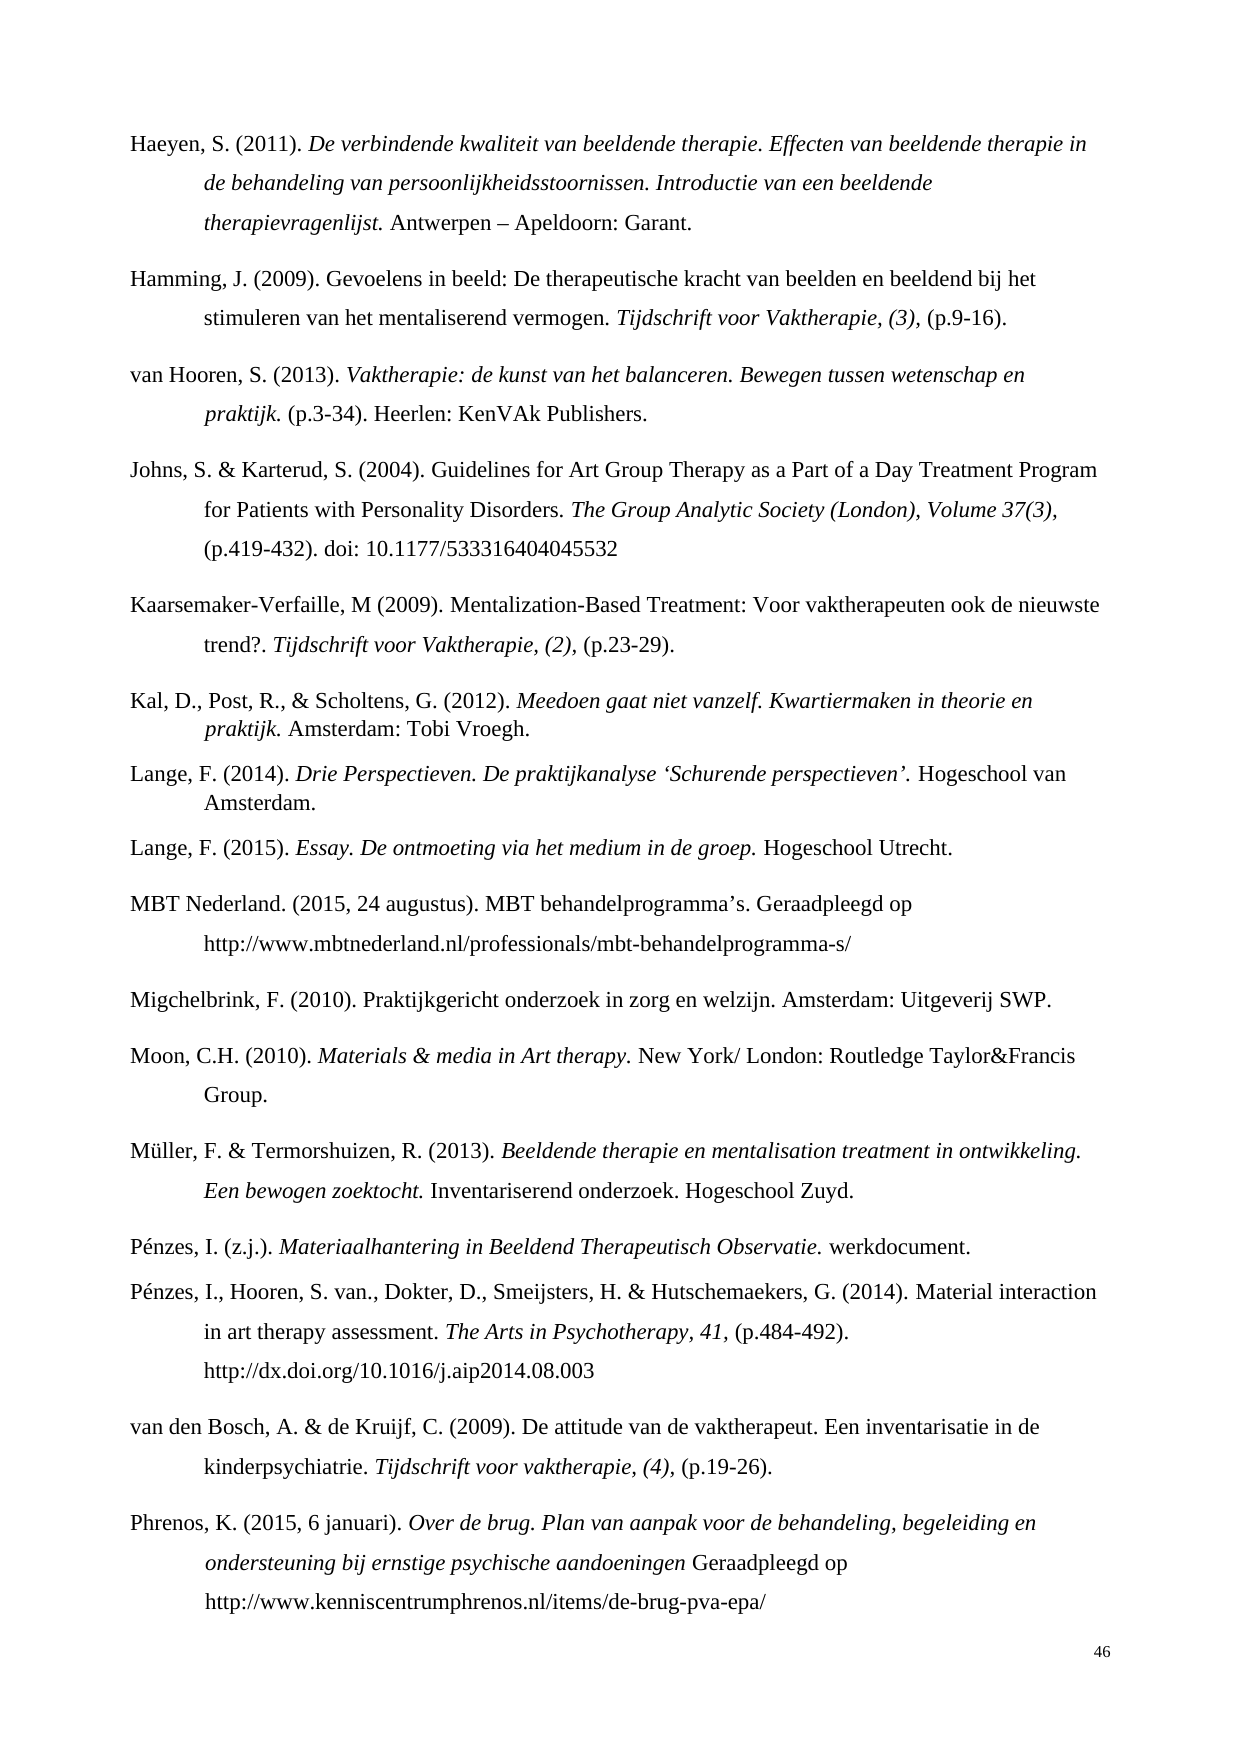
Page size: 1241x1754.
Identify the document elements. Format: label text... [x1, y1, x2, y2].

text Hamming, J. (2009). Gevoelens in beeld: De therapeutische kracht van beelden en beeldend bij het stimuleren van het mentaliserend vermogen. Tijdschrift voor Vaktherapie, (3), (p.9-16). [130, 265, 1110, 331]
text MBT Nederland. (2015, 24 augustus). MBT behandelprogramma’s. Geraadpleegd op http://www.mbtnederland.nl/professionals/mbt-behandelprogramma-s/ [130, 890, 1110, 956]
text van den Bosch, A. & de Kruijf, C. (2009). De attitude van de vaktherapeut. Een inventarisatie in de kinderpsychiatrie. Tijdschrift voor vaktherapie, (4), (p.19-26). [130, 1413, 1110, 1479]
text Migchelbrink, F. (2010). Praktijkgericht onderzoek in zorg en welzijn. Amsterdam: Uitgeverij SWP. [130, 986, 1110, 1012]
text Müller, F. & Termorshuizen, R. (2013). Beeldende therapie en mentalisation treatment in ontwikkeling. Een bewogen zoektocht. Inventariserend onderzoek. Hogeschool Zuyd. [130, 1138, 1110, 1203]
text Lange, F. (2014). Drie Perspectieven. De praktijkanalyse ‘Schurende perspectieven’. Hogeschool van Amsterdam. [130, 761, 1110, 815]
text Kal, D., Post, R., & Scholtens, G. (2012). Meedoen gaat niet vanzelf. Kwartiermaken in theorie en praktijk. Amsterdam: Tobi Vroegh. [130, 687, 1110, 742]
text Johns, S. & Karterud, S. (2004). Guidelines for Art Group Therapy as a Part of a Day Treatment Program for Patients with Personality Disorders. The Group Analytic Society (London), Volume 37(3), (p.419-432). doi: 10.1177/533316404045532 [130, 456, 1110, 562]
text van Hooren, S. (2013). Vaktherapie: de kunst van het balanceren. Bewegen tussen wetenschap en praktijk. (p.3-34). Heerlen: KenVAk Publishers. [130, 361, 1110, 426]
text Lange, F. (2015). Essay. De ontmoeting via het medium in de groep. Hogeschool Utrecht. [130, 834, 1110, 860]
text Haeyen, S. (2011). De verbindende kwaliteit van beeldende therapie. Effecten van beeldende therapie in de behandeling van persoonlijkheidsstoornissen. Introductie van een beeldende therapievragenlijst. Antwerpen – Apeldoorn: Garant. [130, 130, 1110, 235]
text Moon, C.H. (2010). Materials & media in Art therapy. New York/ London: Routledge Taylor&Francis Group. [130, 1042, 1110, 1108]
text Phrenos, K. (2015, 6 januari). Over de brug. Plan van aanpak voor de behandeling, begeleiding en ondersteuning bij ernstige psychische aandoeningen Geraadpleegd op http://www.kenniscentrumphrenos.nl/items/de-brug-pva-epa/ [130, 1509, 1110, 1614]
text Pénzes, I., Hooren, S. van., Dokter, D., Smeijsters, H. & Hutschemaekers, G. (2014). Material interaction in art therapy assessment. The Arts in Psychotherapy, 41, (p.484-492). http://dx.doi.org/10.1016/j.aip2014.08.003 [130, 1278, 1110, 1384]
text Pénzes, I. (z.j.). Materiaalhantering in Beeldend Therapeutisch Observatie. werkdocument. [130, 1233, 1110, 1259]
text Kaarsemaker-Verfaille, M (2009). Mentalization-Based Treatment: Voor vaktherapeuten ook de nieuwste trend?. Tijdschrift voor Vaktherapie, (2), (p.23-29). [130, 591, 1110, 657]
